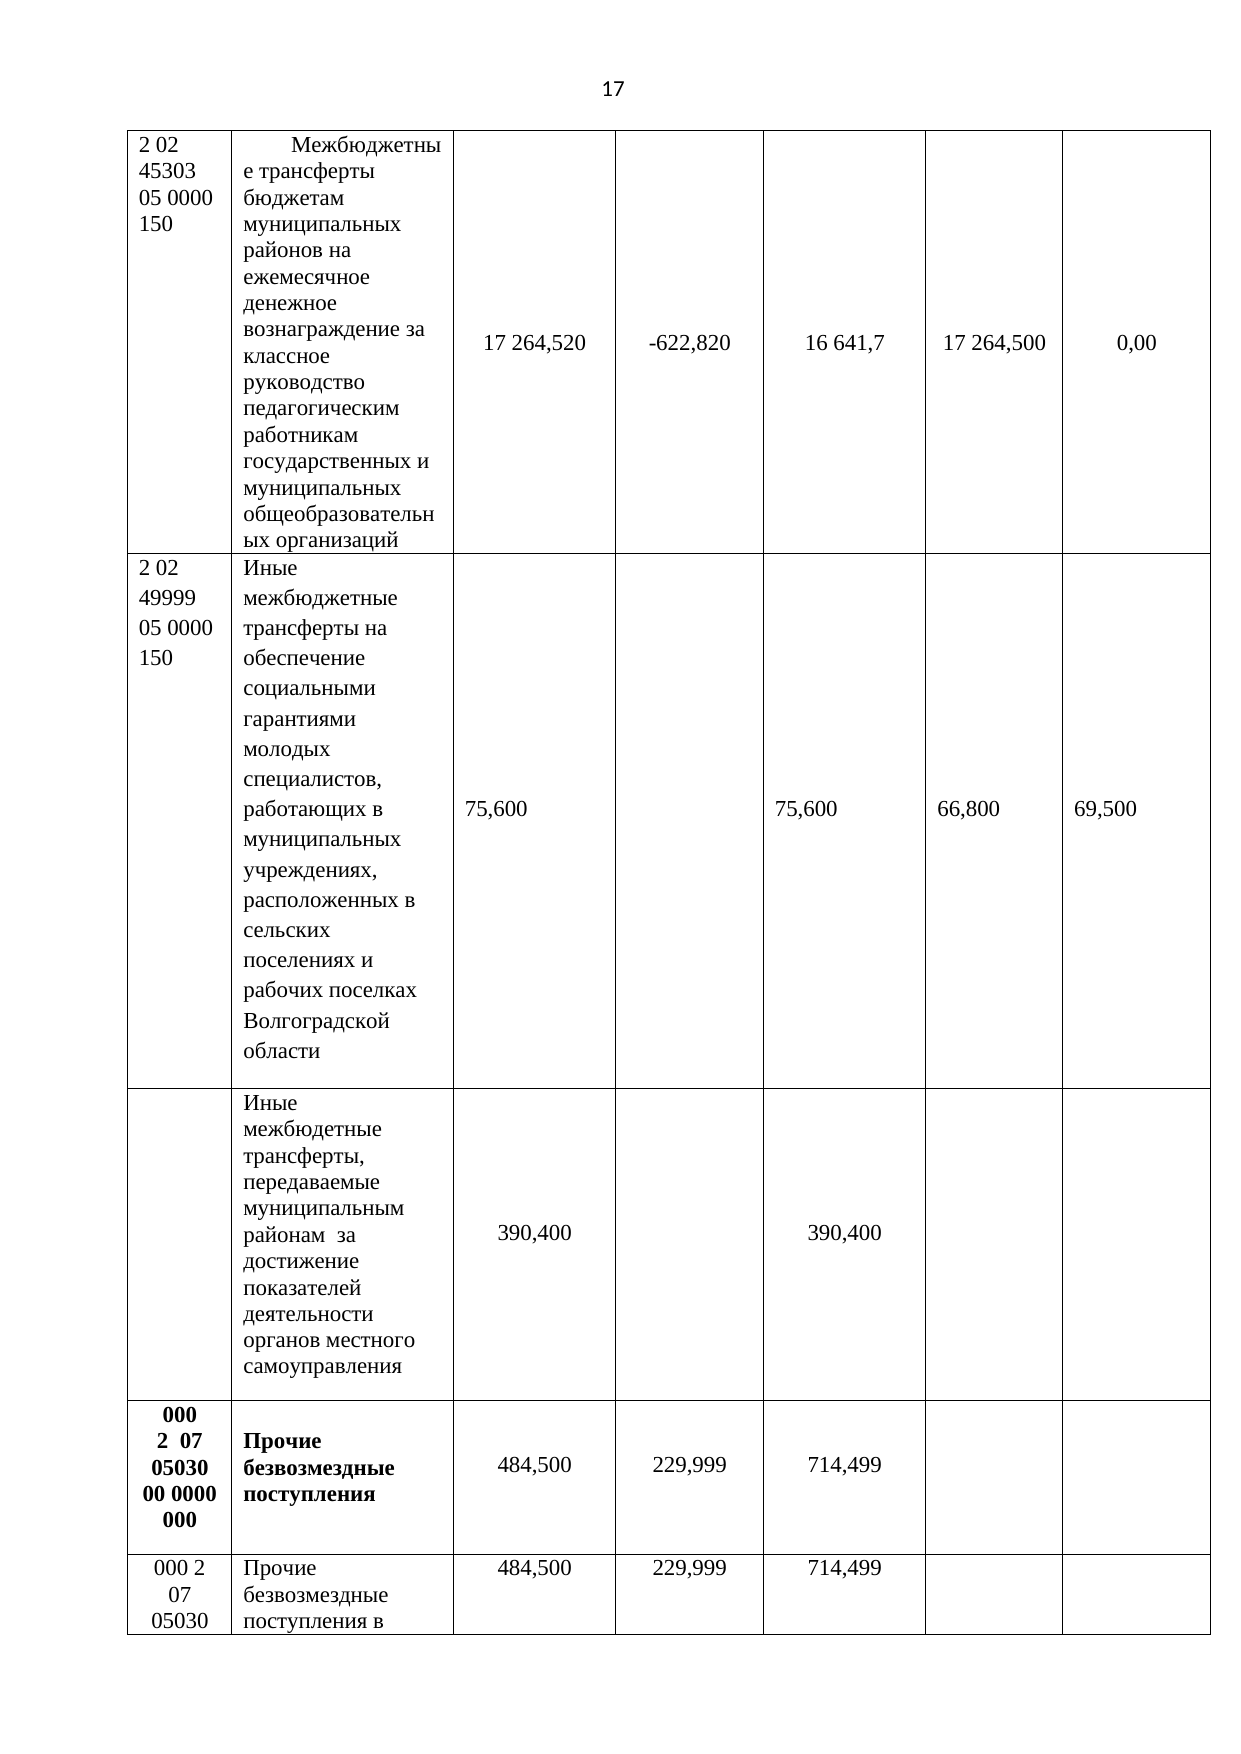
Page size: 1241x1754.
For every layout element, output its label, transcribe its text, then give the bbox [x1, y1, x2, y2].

table_cell 714,499 [764, 1555, 925, 1633]
table_cell 229,999 [616, 1555, 763, 1633]
table_cell 75,600 [454, 554, 615, 1088]
table_cell 000 2 07 05030 00 0000 000 [128, 1401, 231, 1553]
table_cell [128, 1089, 231, 1400]
table_cell Иные межбюджетные трансферты на обеспечение социальными гарантиями молодых специалистов, работающих в муниципальных учреждениях, расположенных в сельских поселениях и рабочих поселках Волгоградской области [232, 554, 453, 1088]
table_cell [1063, 1089, 1210, 1400]
table_cell 390,400 [764, 1089, 925, 1400]
table_cell 17 264,500 [926, 131, 1062, 553]
table_cell 484,500 [454, 1555, 615, 1633]
table_cell 484,500 [454, 1401, 615, 1553]
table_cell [128, 1555, 231, 1633]
table_cell [926, 1089, 1062, 1400]
table_cell 0,00 [1063, 131, 1210, 553]
table_cell 66,800 [926, 554, 1062, 1088]
table_cell 2 02 45303 05 0000 150 [128, 131, 231, 553]
table_cell 75,600 [764, 554, 925, 1088]
table_cell 2 02 49999 05 0000 150 [128, 554, 231, 1088]
table_cell 390,400 [454, 1089, 615, 1400]
table_cell [1063, 1401, 1210, 1553]
table_cell 229,999 [616, 1401, 763, 1553]
table_cell [926, 1555, 1062, 1633]
table_cell [1063, 1555, 1210, 1633]
table_cell [926, 1401, 1062, 1553]
table_cell Прочие безвозмездные поступления [232, 1401, 453, 1553]
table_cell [232, 1555, 453, 1633]
table_cell 714,499 [764, 1401, 925, 1553]
table_cell 17 264,520 [454, 131, 615, 553]
table_cell [616, 554, 763, 1088]
table_cell Иные межбюдетные трансферты, передаваемые муниципальным районам за достижение показателей деятельности органов местного самоуправления [232, 1089, 453, 1400]
table_cell 69,500 [1063, 554, 1210, 1088]
table_cell [616, 1089, 763, 1400]
table_cell -622,820 [616, 131, 763, 553]
table_cell 16 641,7 [764, 131, 925, 553]
